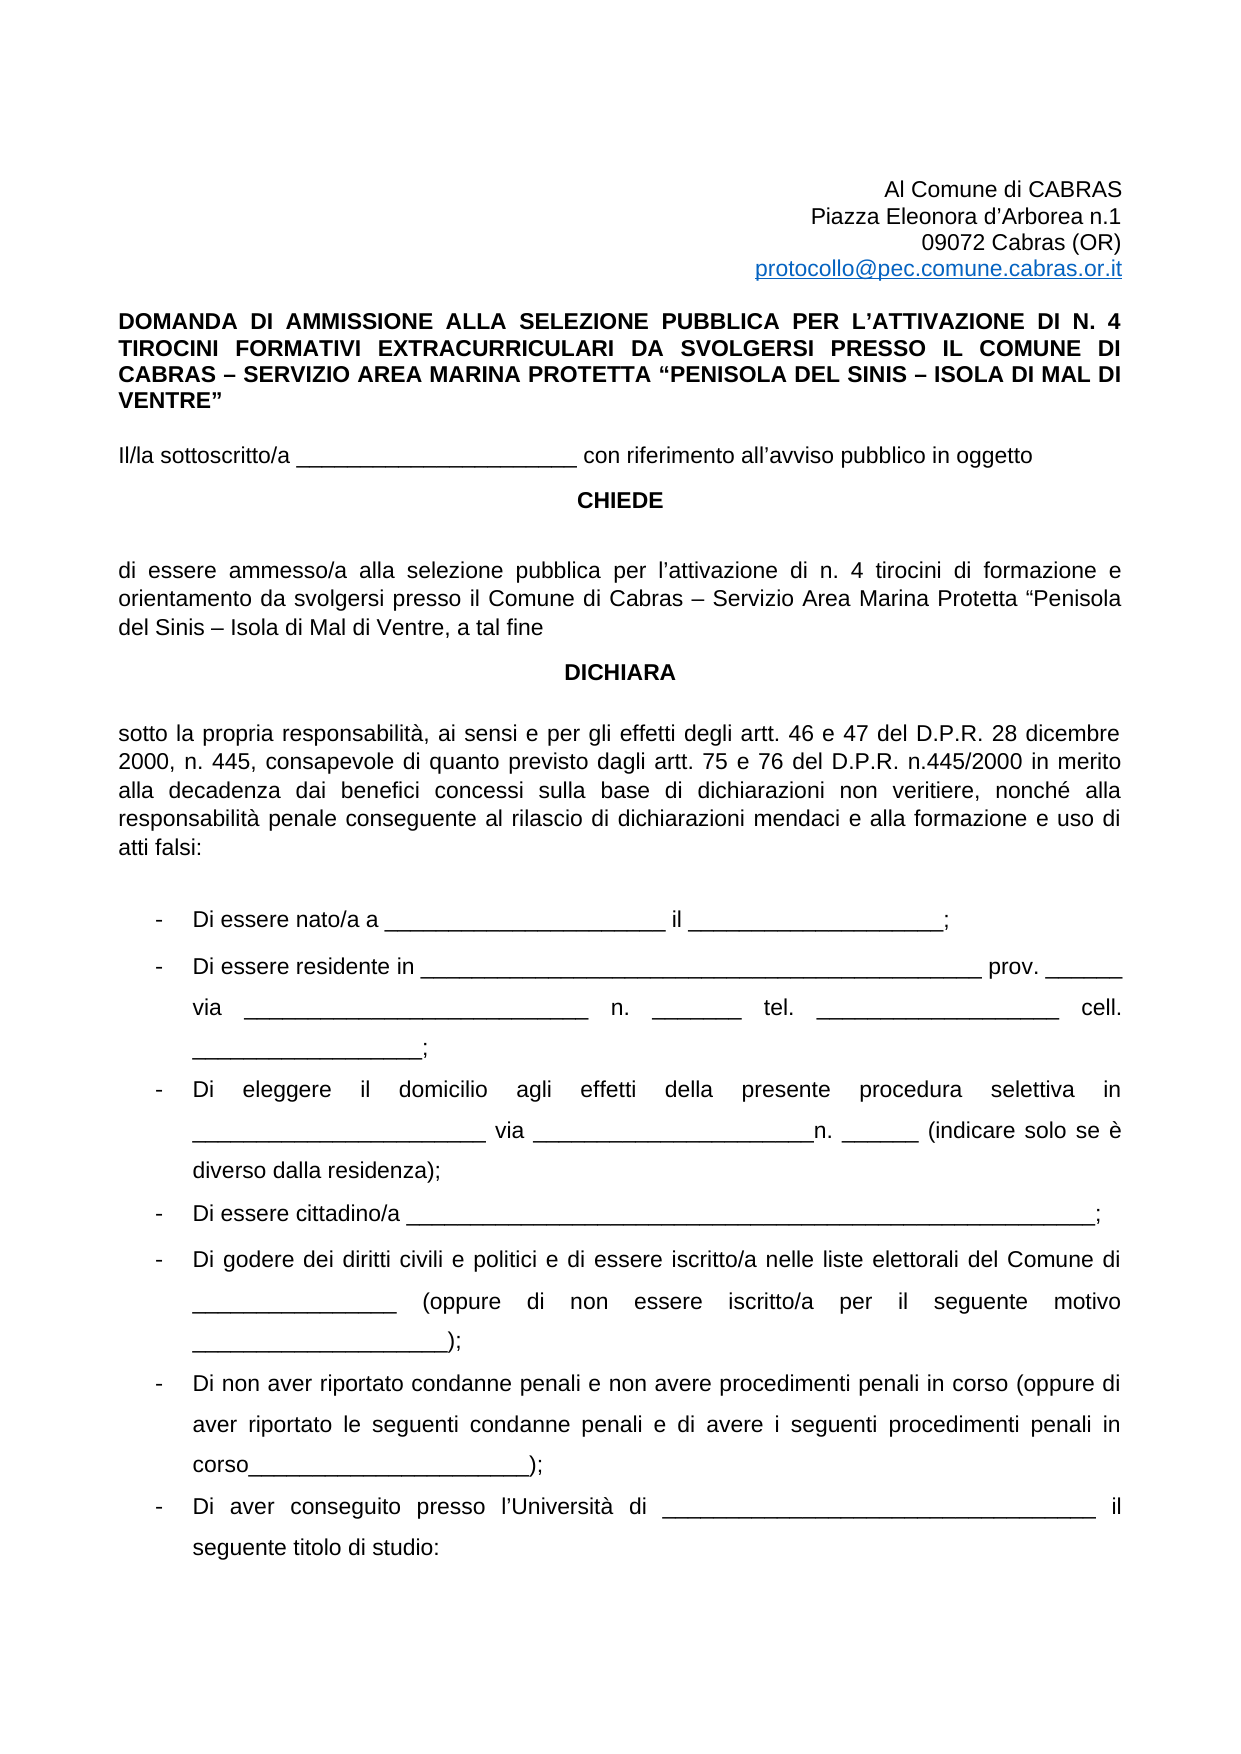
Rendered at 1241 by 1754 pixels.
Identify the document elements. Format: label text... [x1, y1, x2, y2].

text protocollo@pec.comune.cabras.or.it [118, 255, 1122, 282]
text DOMANDA DI AMMISSIONE ALLA SELEZIONE PUBBLICA PER L’ATTIVAZIONE DI N. 4 TIROCINI FORMATIVI EXTRACURRICULARI DA SVOLGERSI PRESSO IL COMUNE DI CABRAS – SERVIZIO AREA MARINA PROTETTA “PENISOLA DEL SINIS – ISOLA DI MAL DI VENTRE” [118, 308, 1122, 413]
list Di aver conseguito presso l’Università di __________________________________ il seguente titolo di studio: [155, 1490, 1122, 1561]
list Di essere residente in ____________________________________________ prov. ______ via ___________________________ n. _______ tel. ___________________ cell. __________________; [155, 950, 1122, 1060]
text sotto la propria responsabilità, ai sensi e per gli effetti degli artt. 46 e 47 del D.P.R. 28 dicembre 2000, n. 445, consapevole di quanto previsto dagli artt. 75 e 76 del D.P.R. n.445/2000 in merito alla decadenza dai benefici concessi sulla base di dichiarazioni non veritiere, nonché alla responsabilità penale conseguente al rilascio di dichiarazioni mendaci e alla formazione e uso di atti falsi: [118, 720, 1122, 860]
list Di godere dei diritti civili e politici e di essere iscritto/a nelle liste elettorali del Comune di ________________ (oppure di non essere iscritto/a per il seguente motivo ____________________); [155, 1243, 1122, 1353]
subtitle DICHIARA [118, 659, 1122, 685]
text 09072 Cabras (OR) [118, 229, 1122, 255]
text CHIEDE [118, 487, 1122, 514]
list Di essere nato/a a ______________________ il ____________________; [155, 903, 1122, 934]
text di essere ammesso/a alla selezione pubblica per l’attivazione di n. 4 tirocini di formazione e orientamento da svolgersi presso il Comune di Cabras – Servizio Area Marina Protetta “Penisola del Sinis – Isola di Mal di Ventre, a tal fine [118, 557, 1122, 640]
text Il/la sottoscritto/a ______________________ con riferimento all’avviso pubblico in oggetto [118, 442, 1122, 469]
list Di essere cittadino/a ______________________________________________________; [155, 1196, 1122, 1228]
text Al Comune di CABRAS [118, 176, 1122, 203]
list Di non aver riportato condanne penali e non avere procedimenti penali in corso (oppure di aver riportato le seguenti condanne penali e di avere i seguenti procedimenti penali in corso______________________); [155, 1367, 1122, 1477]
text Piazza Eleonora d’Arborea n.1 [118, 203, 1122, 229]
list Di eleggere il domicilio agli effetti della presente procedura selettiva in _______________________ via ______________________n. ______ (indicare solo se è diverso dalla residenza); [155, 1073, 1122, 1183]
